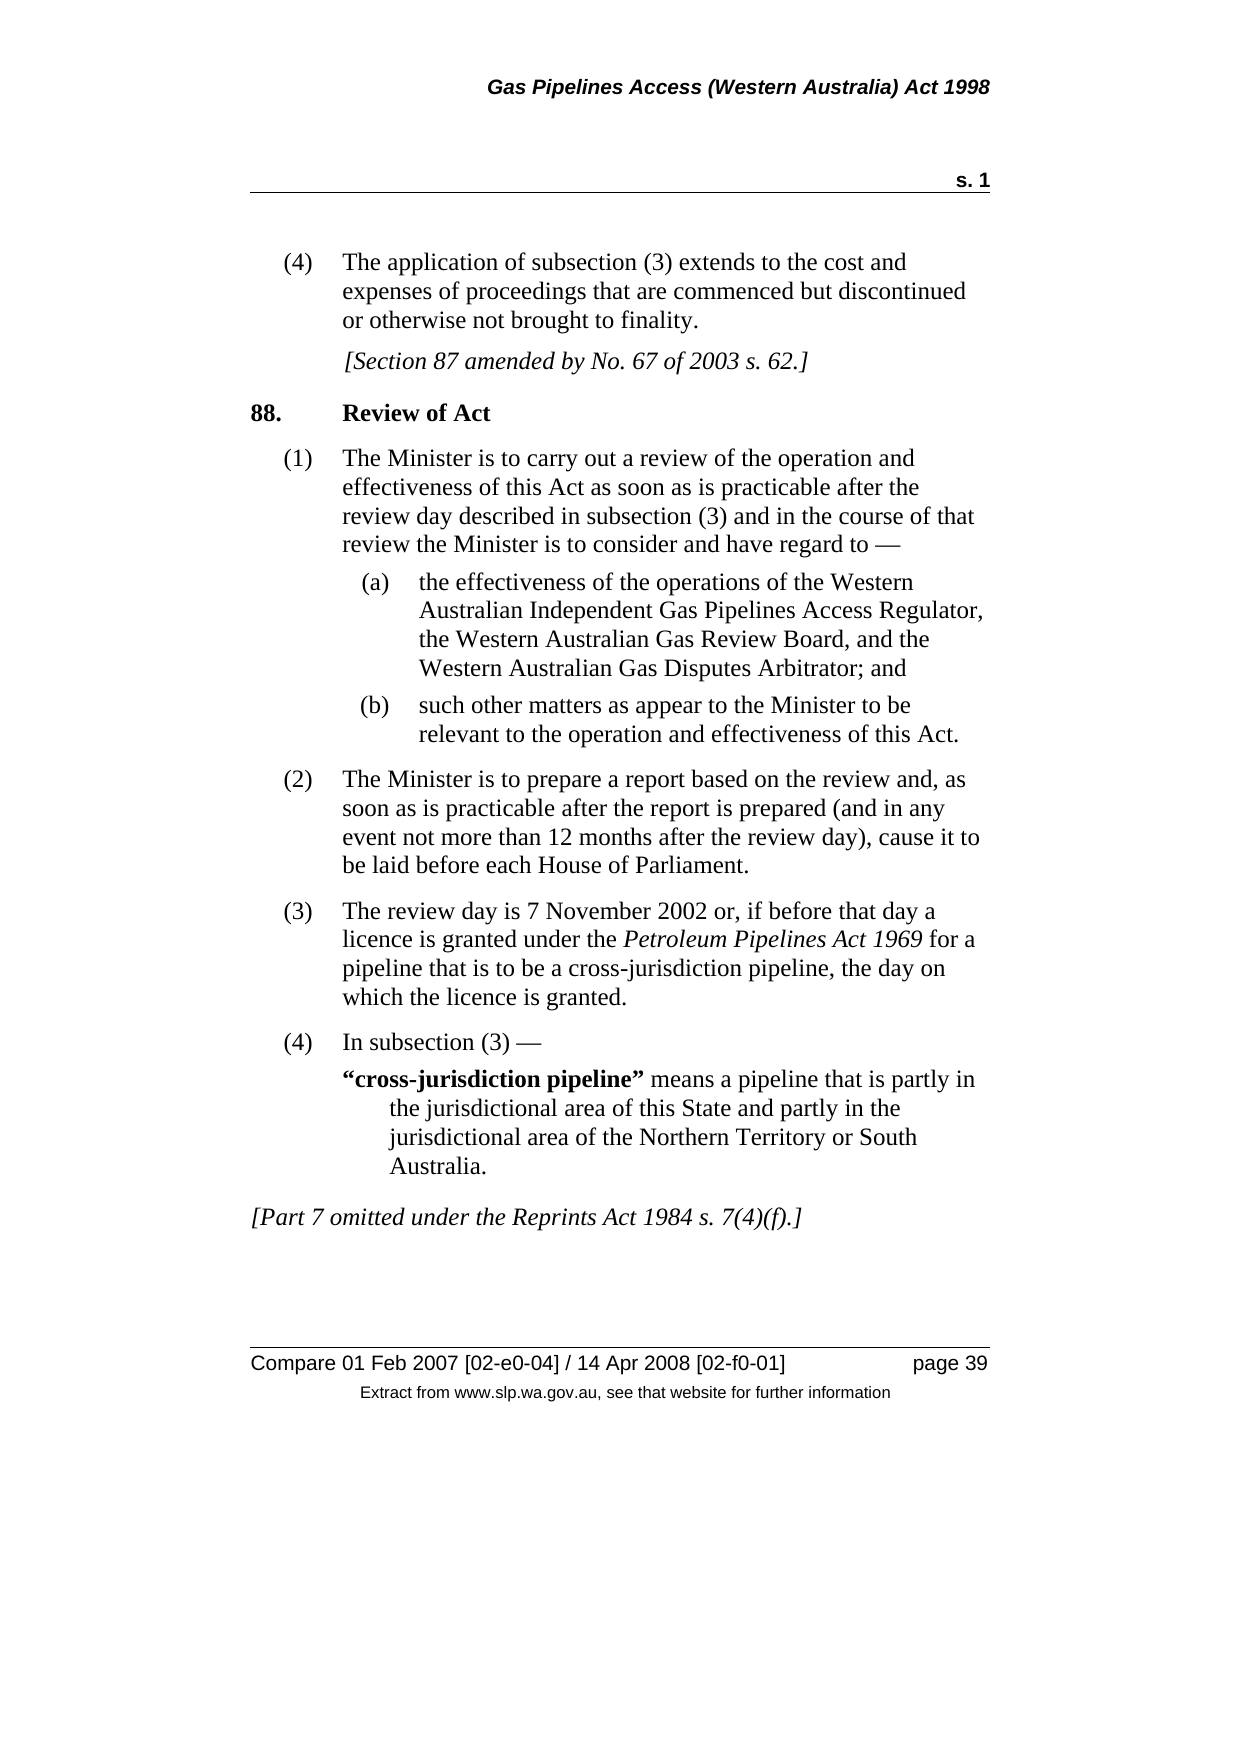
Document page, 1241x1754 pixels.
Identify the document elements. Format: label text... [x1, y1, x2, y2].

text (a) the effectiveness of the operations of the Western Australian Independent Gas Pipelines Access Regulator, the Western Australian Gas Review Board, and the Western Australian Gas Disputes Arbitrator; and [250, 567, 990, 682]
text “cross-jurisdiction pipeline” means a pipeline that is partly in the jurisdictional area of this State and partly in the jurisdictional area of the Northern Territory or South Australia. [250, 1064, 990, 1179]
text [Part 7 omitted under the Reprints Act 1984 s. 7(4)(f).] [250, 1202, 990, 1231]
text (1) The Minister is to carry out a review of the operation and effectiveness of this Act as soon as is practicable after the review day described in subsection (3) and in the course of that review the Minister is to consider and have regard to — [250, 443, 990, 558]
text (3) The review day is 7 November 2002 or, if before that day a licence is granted under the Petroleum Pipelines Act 1969 for a pipeline that is to be a cross-jurisdiction pipeline, the day on which the licence is granted. [250, 896, 990, 1011]
text (4) The application of subsection (3) extends to the cost and expenses of proceedings that are commenced but discontinued or otherwise not brought to finality. [250, 247, 990, 334]
text [Section 87 amended by No. 67 of 2003 s. 62.] [250, 346, 990, 375]
text (2) The Minister is to prepare a report based on the review and, as soon as is practicable after the report is prepared (and in any event not more than 12 months after the review day), cause it to be laid before each House of Parliament. [250, 764, 990, 879]
subtitle 88. Review of Act [250, 398, 990, 427]
text (4) In subsection (3) — [250, 1027, 990, 1056]
text (b) such other matters as appear to the Minister to be relevant to the operation and effectiveness of this Act. [250, 690, 990, 747]
